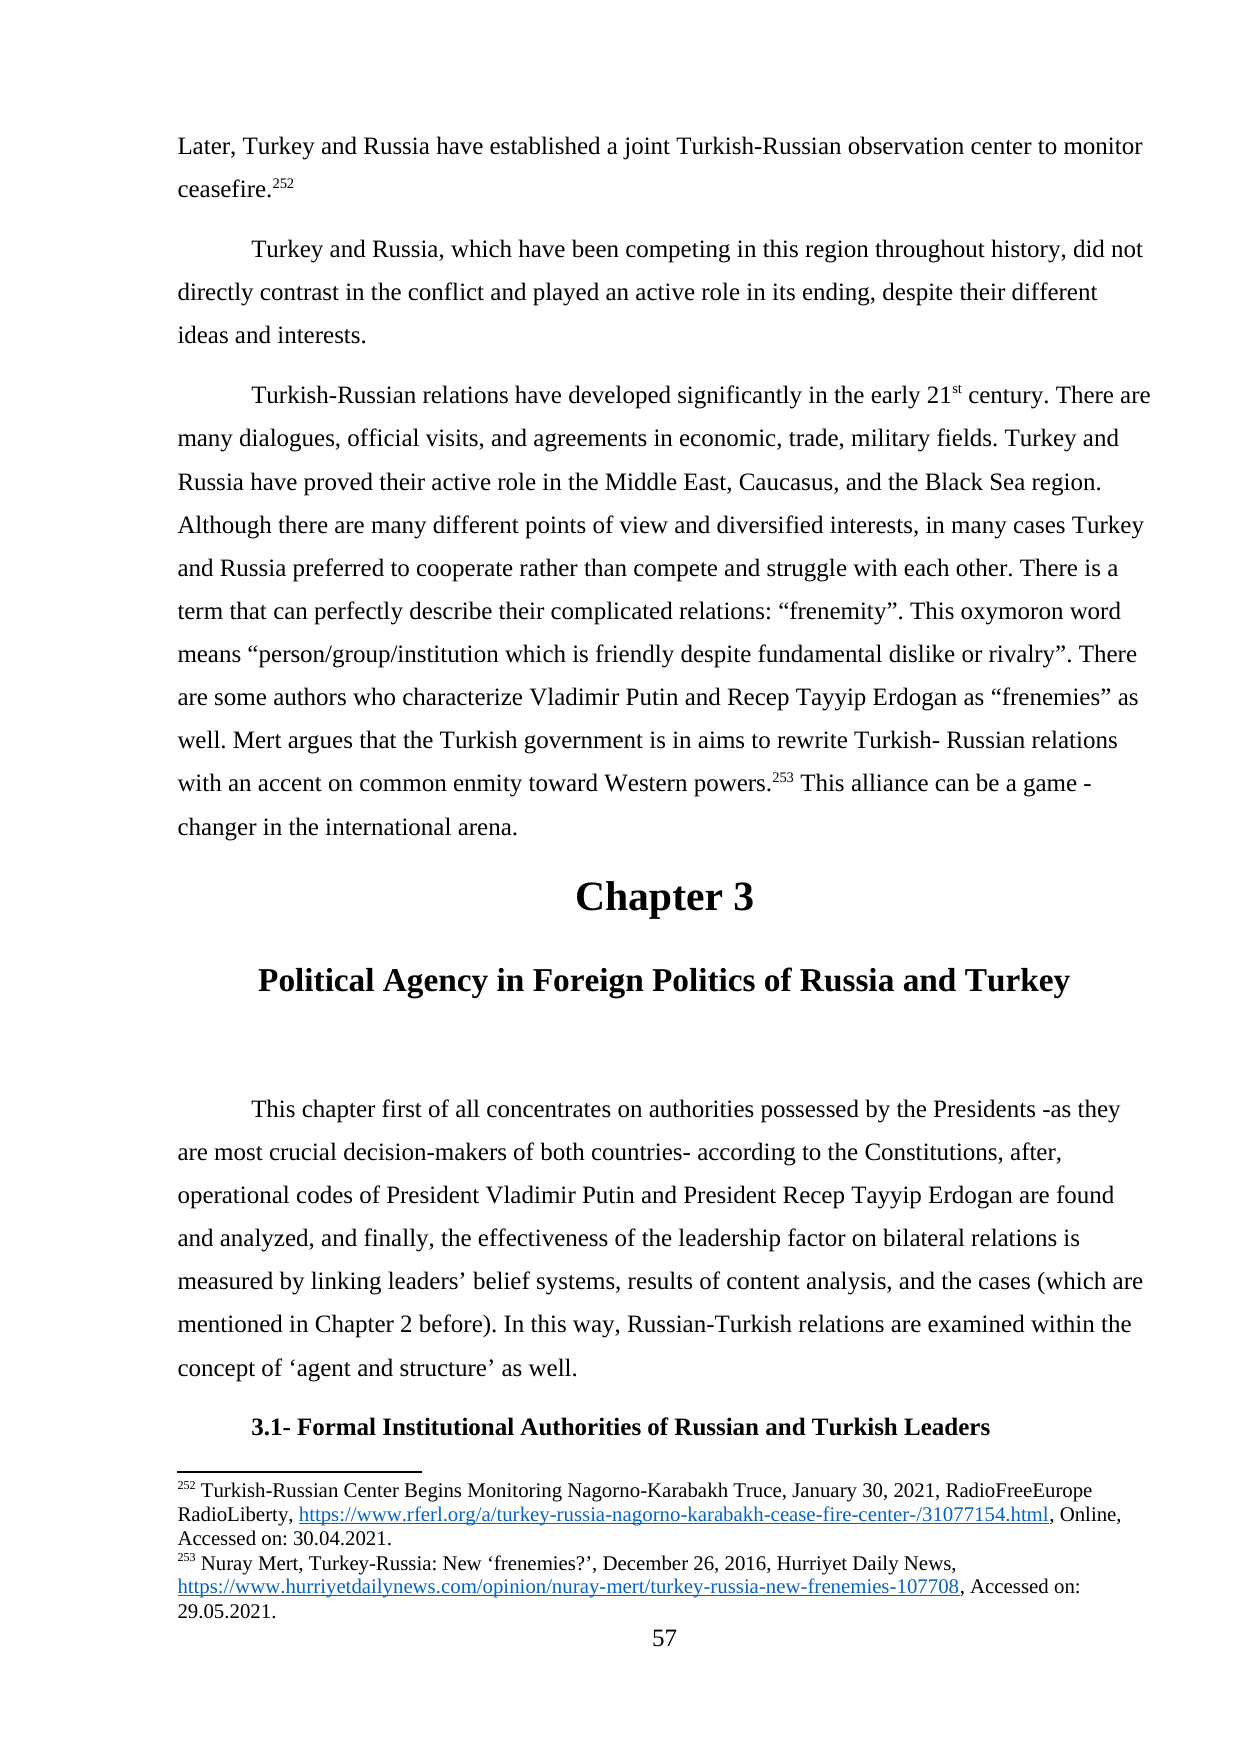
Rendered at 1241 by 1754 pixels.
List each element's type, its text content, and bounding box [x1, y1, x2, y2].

text According to the agreement signed after the war, Russia will send 2000 peacekeepers to the region and control the granting of land and rights gained by Azerbaijan. Although Turkey is not a signatory part to the agreement, it has proven that it strengthens its role in the Caucasus. Later, Turkey and Russia have established a joint Turkish-Russian observation center to monitor ceasefire. [177, 131, 1152, 203]
text This chapter first of all concentrates on authorities possessed by the Presidents -as they are most crucial decision-makers of both countries- according to the Constitutions, after, operational codes of President Vladimir Putin and President Recep Tayyip Erdogan are found and analyzed, and finally, the effectiveness of the leadership factor on bilateral relations is measured by linking leaders’ belief systems, results of content analysis, and the cases (which are mentioned in Chapter 2 before). In this way, Russian-Turkish relations are examined within the concept of ‘agent and structure’ as well. [177, 1094, 1152, 1381]
text Chapter 3 [177, 871, 1152, 919]
text Turkey and Russia, which have been competing in this region throughout history, did not directly contrast in the conflict and played an active role in its ending, despite their different ideas and interests. [177, 234, 1152, 349]
text Political Agency in Foreign Politics of Russia and Turkey [177, 960, 1152, 998]
text Turkish-Russian relations have developed significantly in the early 21st century. There are many dialogues, official visits, and agreements in economic, trade, military fields. Turkey and Russia have proved their active role in the Middle East, Caucasus, and the Black Sea region. Although there are many different points of view and diversified interests, in many cases Turkey and Russia preferred to cooperate rather than compete and struggle with each other. There is a term that can perfectly describe their complicated relations: “frenemity”. This oxymoron word means “person/group/institution which is friendly despite fundamental dislike or rivalry”. There are some authors who characterize Vladimir Putin and Recep Tayyip Erdogan as “frenemies” as well. Mert argues that the Turkish government is in aims to rewrite Turkish- Russian relations with an accent on common enmity toward Western powers. This alliance can be a game -changer in the international arena. [177, 380, 1152, 840]
text 3.1- Formal Institutional Authorities of Russian and Turkish Leaders [177, 1412, 1152, 1441]
